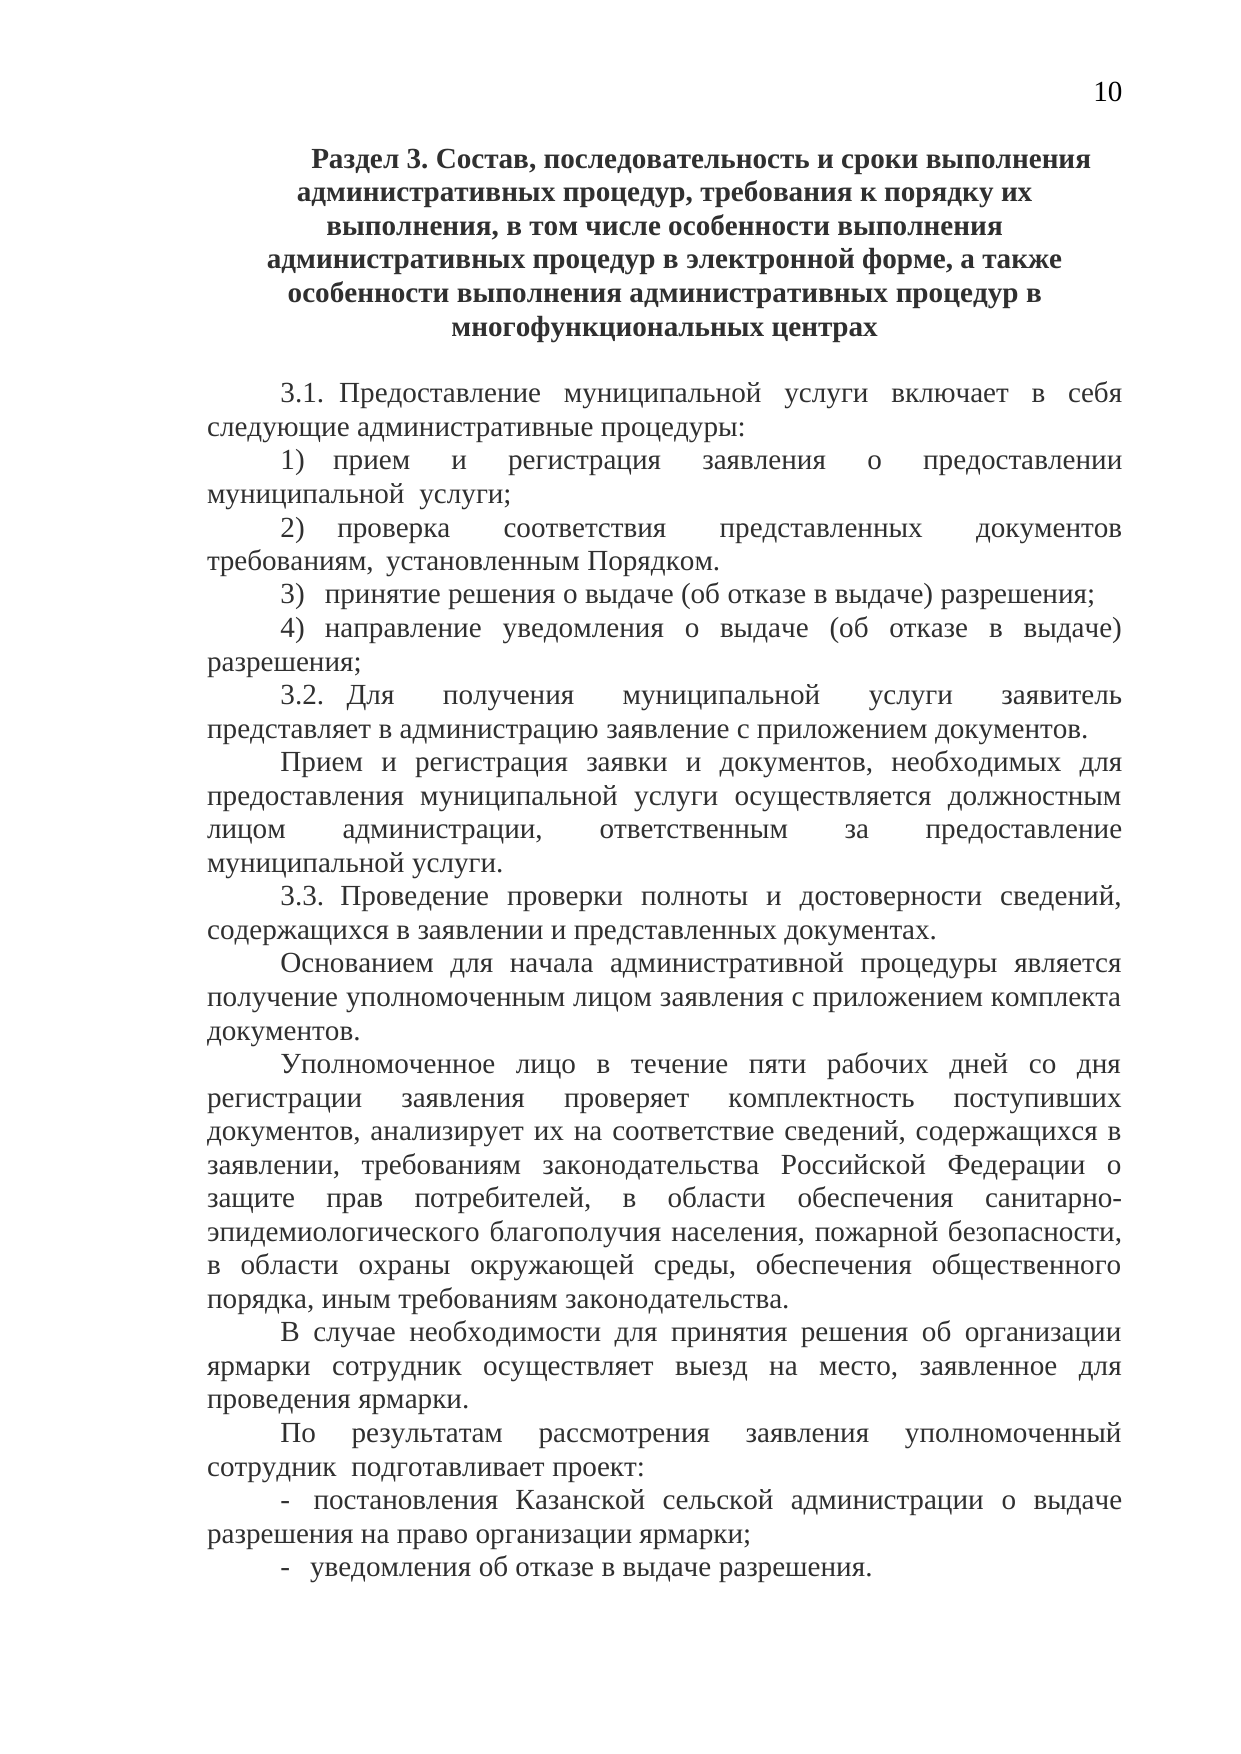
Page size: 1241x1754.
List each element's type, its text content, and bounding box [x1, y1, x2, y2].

list постановления Казанской сельской администрации о выдаче разрешения на право организации ярмарки; [207, 1482, 1122, 1549]
list направление уведомления о выдаче (об отказе в выдаче) разрешения; [207, 610, 1122, 677]
list Основанием для начала административной процедуры является получение уполномоченным лицом заявления с приложением комплекта документов. [207, 946, 1122, 1046]
list прием и регистрация заявления о предоставлении муниципальной услуги; [207, 442, 1122, 509]
list принятие решения о выдаче (об отказе в выдаче) разрешения; [207, 577, 1122, 610]
list В случае необходимости для принятия решения об организации ярмарки сотрудник осуществляет выезд на место, заявленное для проведения ярмарки. [207, 1314, 1122, 1415]
text Раздел 3. Состав, последовательность и сроки выполнения административных процедур, требования к порядку их выполнения, в том числе особенности выполнения административных процедур в электронной форме, а также особенности выполнения административных процедур в многофункциональных центрах [207, 141, 1122, 342]
list По результатам рассмотрения заявления уполномоченный сотрудник подготавливает проект: [207, 1415, 1122, 1482]
list Предоставление муниципальной услуги включает в себя следующие административные процедуры: [207, 375, 1122, 442]
list Уполномоченное лицо в течение пяти рабочих дней со дня регистрации заявления проверяет комплектность поступивших документов, анализирует их на соответствие сведений, содержащихся в заявлении, требованиям законодательства Российской Федерации о защите прав потребителей, в области обеспечения санитарно-эпидемиологического благополучия населения, пожарной безопасности, в области охраны окружающей среды, обеспечения общественного порядка, иным требованиям законодательства. [207, 1046, 1122, 1314]
list Проведение проверки полноты и достоверности сведений, содержащихся в заявлении и представленных документах. [207, 878, 1122, 946]
list уведомления об отказе в выдаче разрешения. [207, 1549, 1122, 1583]
list Для получения муниципальной услуги заявитель представляет в администрацию заявление с приложением документов. [207, 677, 1122, 744]
list проверка соответствия представленных документов требованиям, установленным Порядком. [207, 510, 1122, 577]
list Прием и регистрация заявки и документов, необходимых для предоставления муниципальной услуги осуществляется должностным лицом администрации, ответственным за предоставление муниципальной услуги. [207, 744, 1122, 878]
